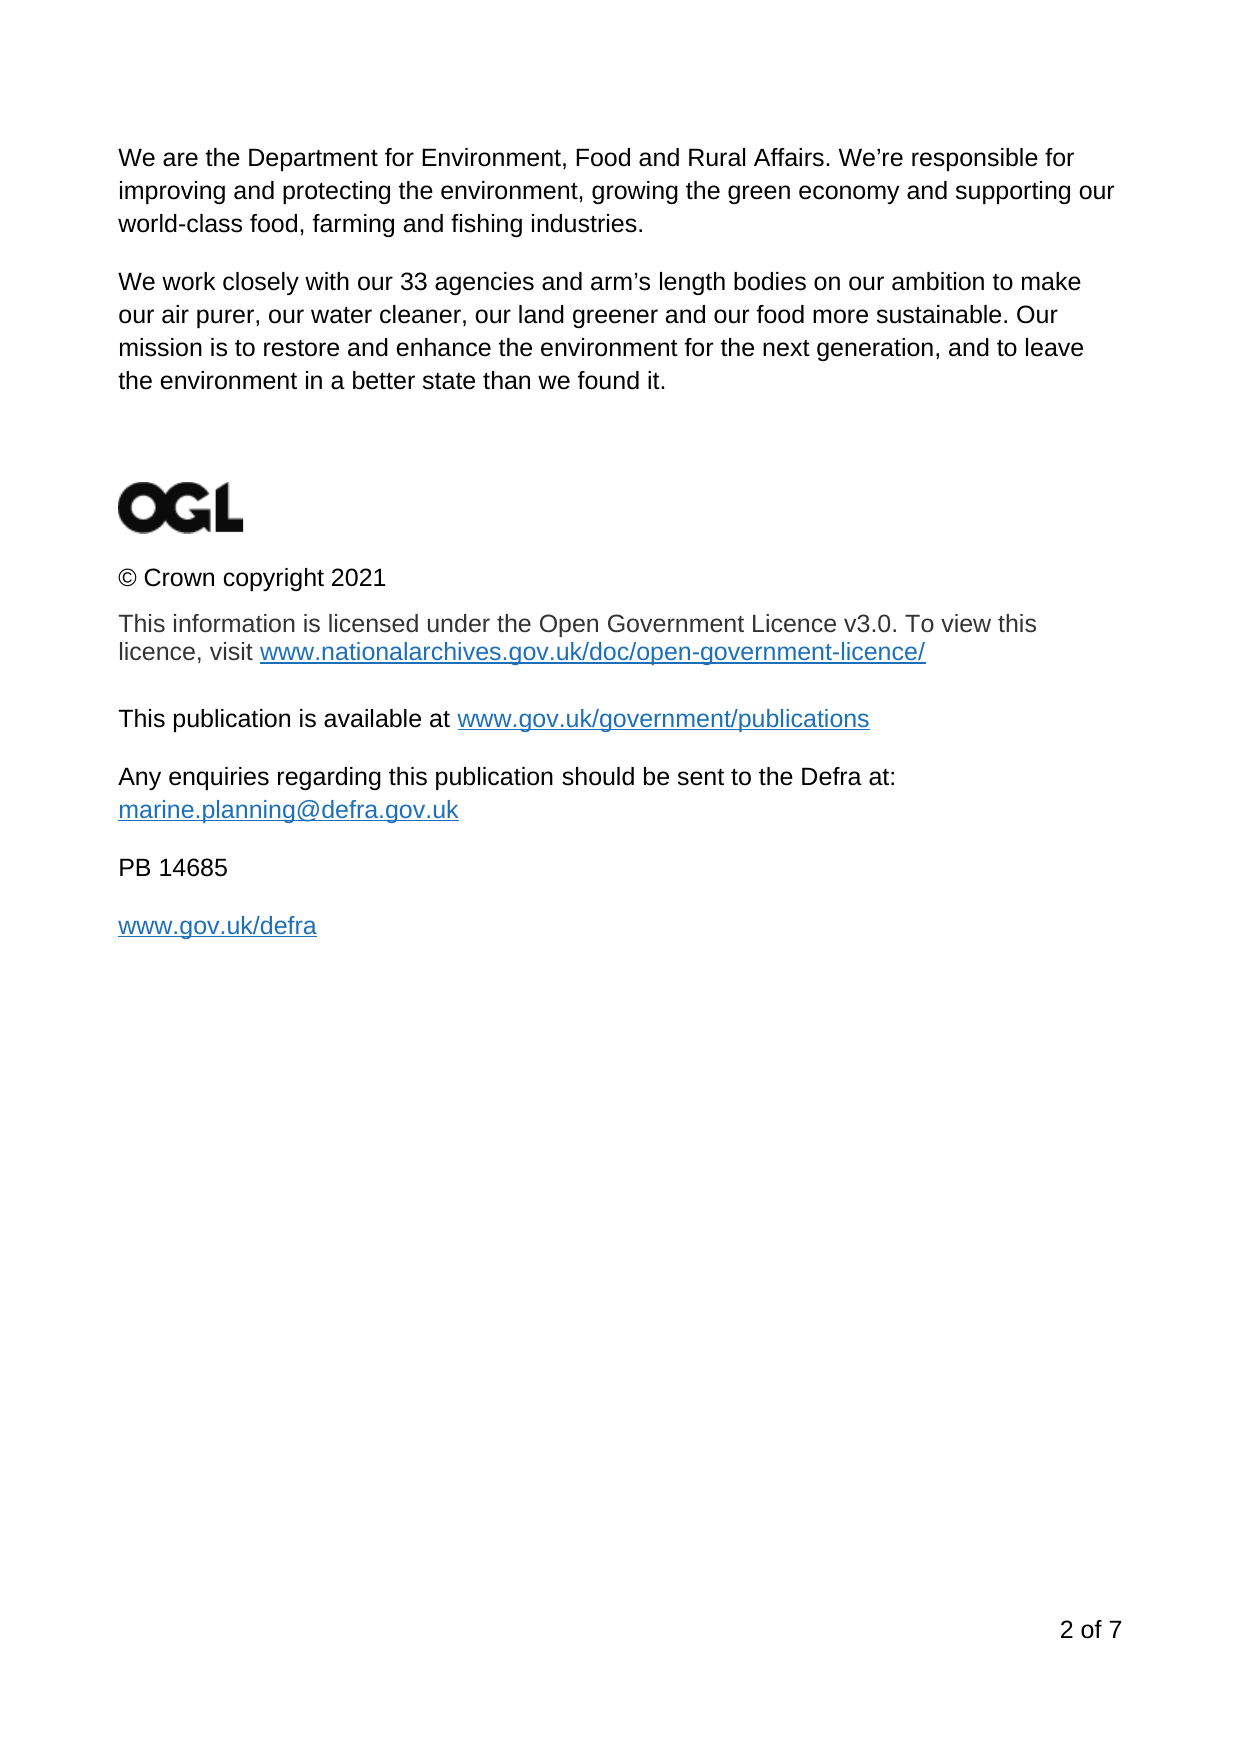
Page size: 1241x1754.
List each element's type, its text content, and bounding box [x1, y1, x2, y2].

text Any enquiries regarding this publication should be sent to the Defra at: marine.planning@defra.gov.uk [118, 762, 1122, 823]
text We work closely with our 33 agencies and arm’s length bodies on our ambition to make our air purer, our water cleaner, our land greener and our food more sustainable. Our mission is to restore and enhance the environment for the next generation, and to leave the environment in a better state than we found it. [118, 267, 1122, 395]
text We are the Department for Environment, Food and Rural Affairs. We’re responsible for improving and protecting the environment, growing the green economy and supporting our world-class food, farming and fishing industries. [118, 143, 1122, 238]
text www.gov.uk/defra [118, 911, 1122, 939]
text This publication is available at www.gov.uk/government/publications [118, 704, 1122, 732]
picture [118, 482, 244, 534]
text PB 14685 [118, 853, 1122, 881]
text © Crown copyright 2021 [118, 563, 1122, 592]
text This information is licensed under the Open Government Licence v3.0. To view this licence, visit www.nationalarchives.gov.uk/doc/open-government-licence/ [118, 609, 1122, 666]
